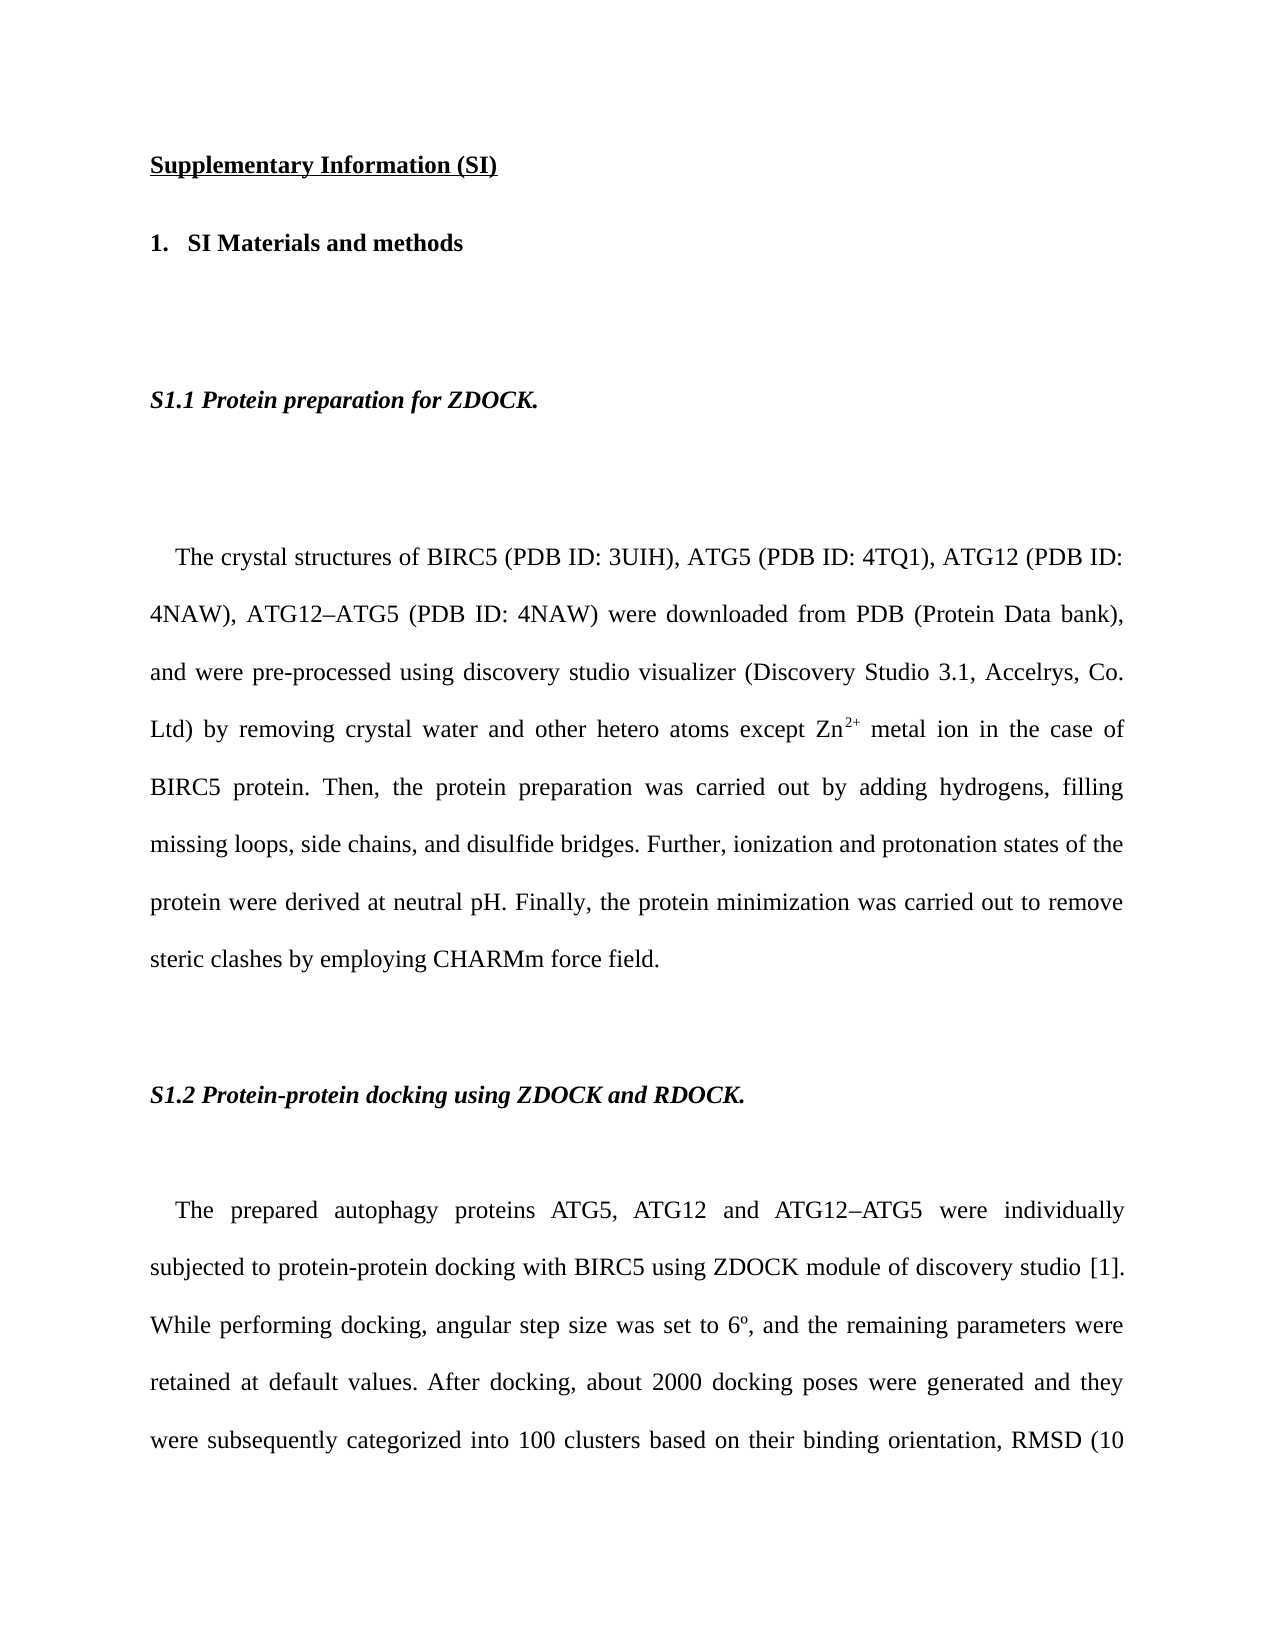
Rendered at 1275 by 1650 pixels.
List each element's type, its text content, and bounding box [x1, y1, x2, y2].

text The crystal structures of BIRC5 (PDB ID: 3UIH), ATG5 (PDB ID: 4TQ1), ATG12 (PDB ID: 4NAW), ATG12–ATG5 (PDB ID: 4NAW) were downloaded from PDB (Protein Data bank), and were pre-processed using discovery studio visualizer (Discovery Studio 3.1, Accelrys, Co. Ltd) by removing crystal water and other hetero atoms except Zn2+ metal ion in the case of BIRC5 protein. Then, the protein preparation was carried out by adding hydrogens, filling missing loops, side chains, and disulfide bridges. Further, ionization and protonation states of the protein were derived at neutral pH. Finally, the protein minimization was carried out to remove steric clashes by employing CHARMm force field. [150, 542, 1125, 973]
text S1.2 Protein-protein docking using ZDOCK and RDOCK. [150, 1080, 1125, 1109]
text S1.1 Protein preparation for ZDOCK. [150, 385, 1125, 414]
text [150, 1195, 1125, 1454]
text Supplementary Information (SI) [150, 150, 1125, 179]
list SI Materials and methods [150, 228, 1125, 257]
